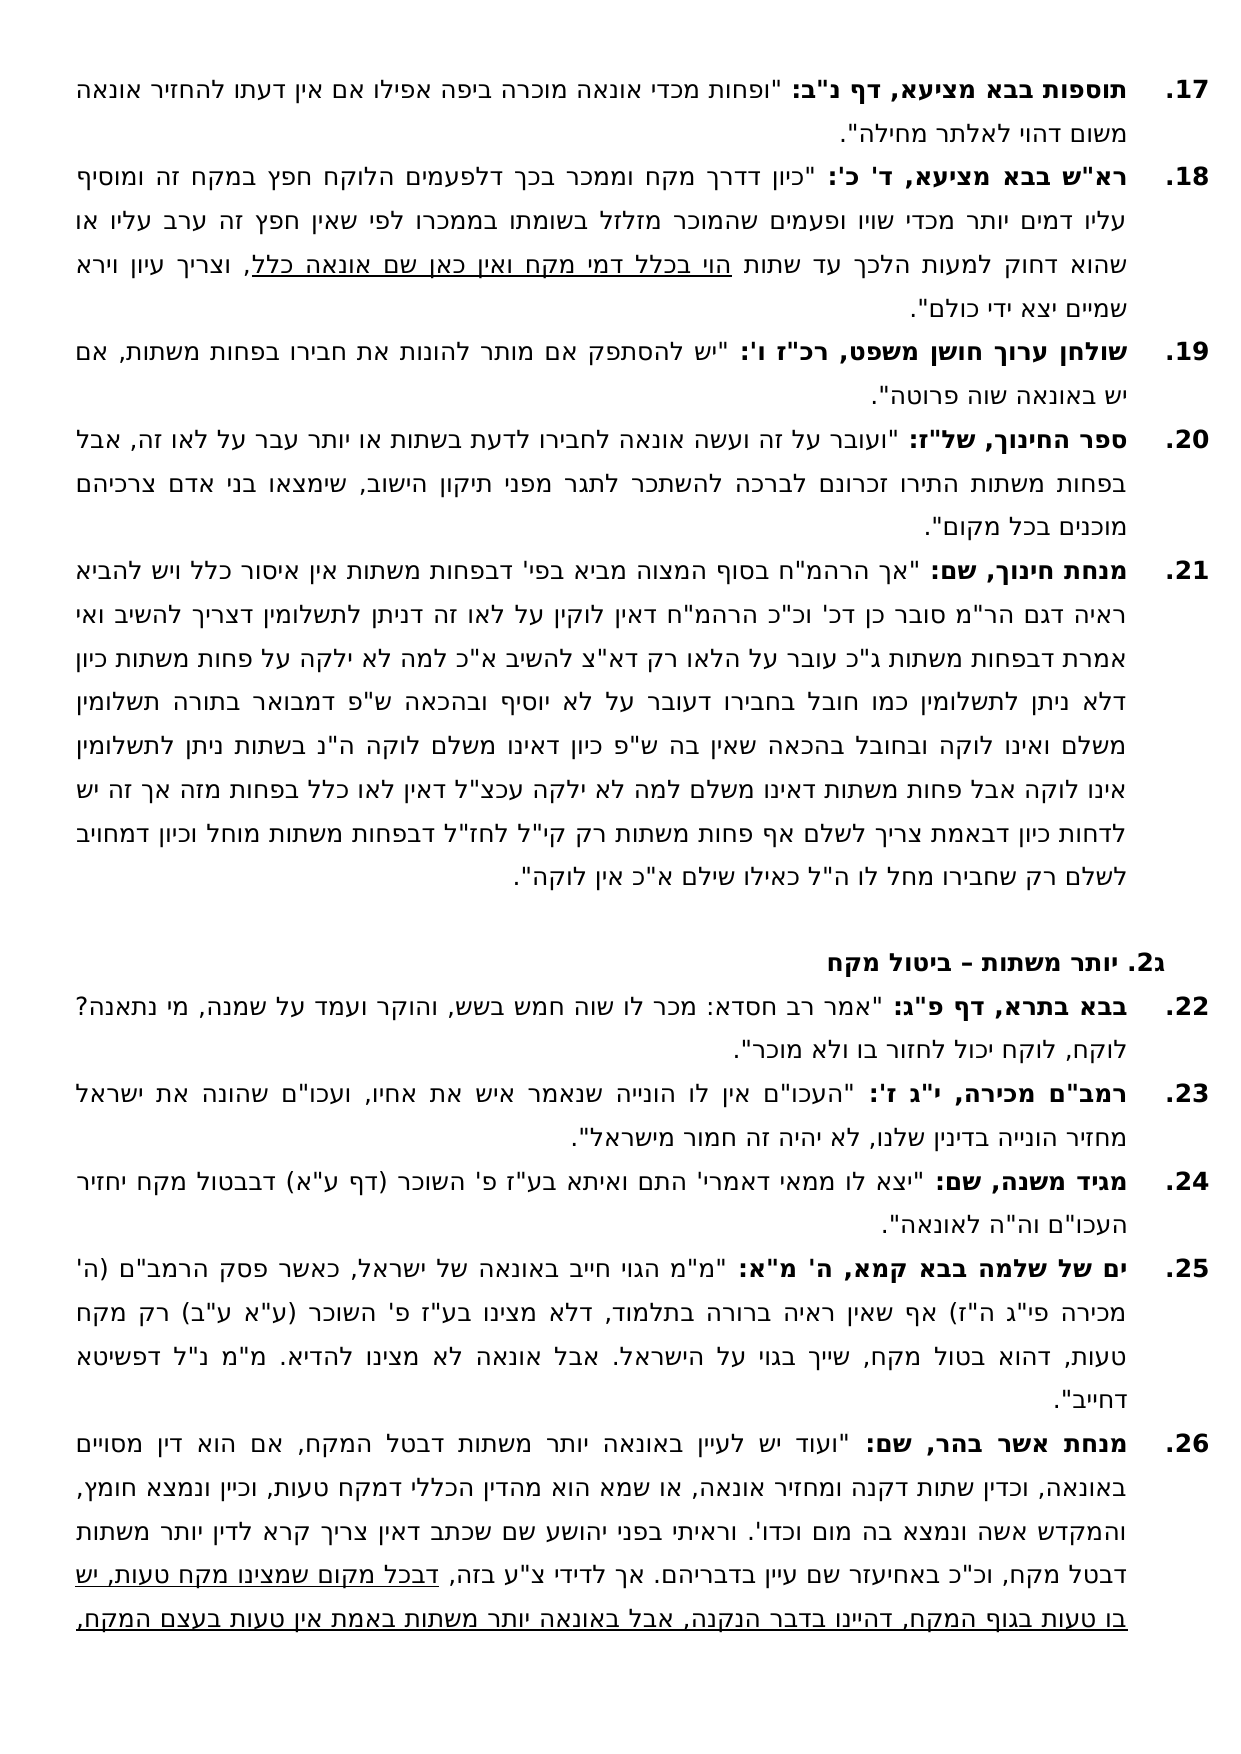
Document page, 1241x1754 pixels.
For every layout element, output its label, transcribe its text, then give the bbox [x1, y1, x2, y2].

list מגיד משנה, שם: "יצא לו ממאי דאמרי' התם ואיתא בע"ז פ' השוכר (דף ע"א) דבבטול מקח יחזיר העכו"ם וה"ה לאונאה". [75, 1167, 1165, 1240]
list שולחן ערוך חושן משפט, רכ"ז ו': "יש להסתפק אם מותר להונות את חבירו בפחות משתות, אם יש באונאה שוה פרוטה". [75, 337, 1165, 410]
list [75, 1429, 1165, 1634]
list ים של שלמה בבא קמא, ה' מ"א: "מ"מ הגוי חייב באונאה של ישראל, כאשר פסק הרמב"ם (ה' מכירה פי"ג ה"ז) אף שאין ראיה ברורה בתלמוד, דלא מצינו בע"ז פ' השוכר (ע"א ע"ב) רק מקח טעות, דהוא בטול מקח, שייך בגוי על הישראל. אבל אונאה לא מצינו להדיא. מ"מ נ"ל דפשיטא דחייב". [75, 1254, 1165, 1415]
list רמב"ם מכירה, י"ג ז': "העכו"ם אין לו הונייה שנאמר איש את אחיו, ועכו"ם שהונה את ישראל מחזיר הונייה בדינין שלנו, לא יהיה זה חמור מישראל". [75, 1079, 1165, 1152]
list מנחת חינוך, שם: "אך הרהמ"ח בסוף המצוה מביא בפי' דבפחות משתות אין איסור כלל ויש להביא ראיה דגם הר"מ סובר כן דכ' וכ"כ הרהמ"ח דאין לוקין על לאו זה דניתן לתשלומין דצריך להשיב ואי אמרת דבפחות משתות ג"כ עובר על הלאו רק דא"צ להשיב א"כ למה לא ילקה על פחות משתות כיון דלא ניתן לתשלומין כמו חובל בחבירו דעובר על לא יוסיף ובהכאה ש"פ דמבואר בתורה תשלומין משלם ואינו לוקה ובחובל בהכאה שאין בה ש"פ כיון דאינו משלם לוקה ה"נ בשתות ניתן לתשלומין אינו לוקה אבל פחות משתות דאינו משלם למה לא ילקה עכצ"ל דאין לאו כלל בפחות מזה אך זה יש לדחות כיון דבאמת צריך לשלם אף פחות משתות רק קי"ל לחז"ל דבפחות משתות מוחל וכיון דמחויב לשלם רק שחבירו מחל לו ה"ל כאילו שילם א"כ אין לוקה". [75, 556, 1165, 892]
list בבא בתרא, דף פ"ג: "אמר רב חסדא: מכר לו שוה חמש בשש, והוקר ועמד על שמנה, מי נתאנה? לוקח, לוקח יכול לחזור בו ולא מוכר". [75, 992, 1165, 1065]
list ספר החינוך, של"ז: "ועובר על זה ועשה אונאה לחבירו לדעת בשתות או יותר עבר על לאו זה, אבל בפחות משתות התירו זכרונם לברכה להשתכר לתגר מפני תיקון הישוב, שימצאו בני אדם צרכיהם מוכנים בכל מקום". [75, 425, 1165, 542]
list תוספות בבא מציעא, דף נ"ב: "ופחות מכדי אונאה מוכרה ביפה אפילו אם אין דעתו להחזיר אונאה משום דהוי לאלתר מחילה". [75, 75, 1165, 148]
text ג2. יותר משתות – ביטול מקח [75, 948, 1165, 977]
list רא"ש בבא מציעא, ד' כ': "כיון דדרך מקח וממכר בכך דלפעמים הלוקח חפץ במקח זה ומוסיף עליו דמים יותר מכדי שויו ופעמים שהמוכר מזלזל בשומתו בממכרו לפי שאין חפץ זה ערב עליו או שהוא דחוק למעות הלכך עד שתות הוי בכלל דמי מקח ואין כאן שם אונאה כלל, וצריך עיון וירא שמיים יצא ידי כולם". [75, 162, 1165, 323]
